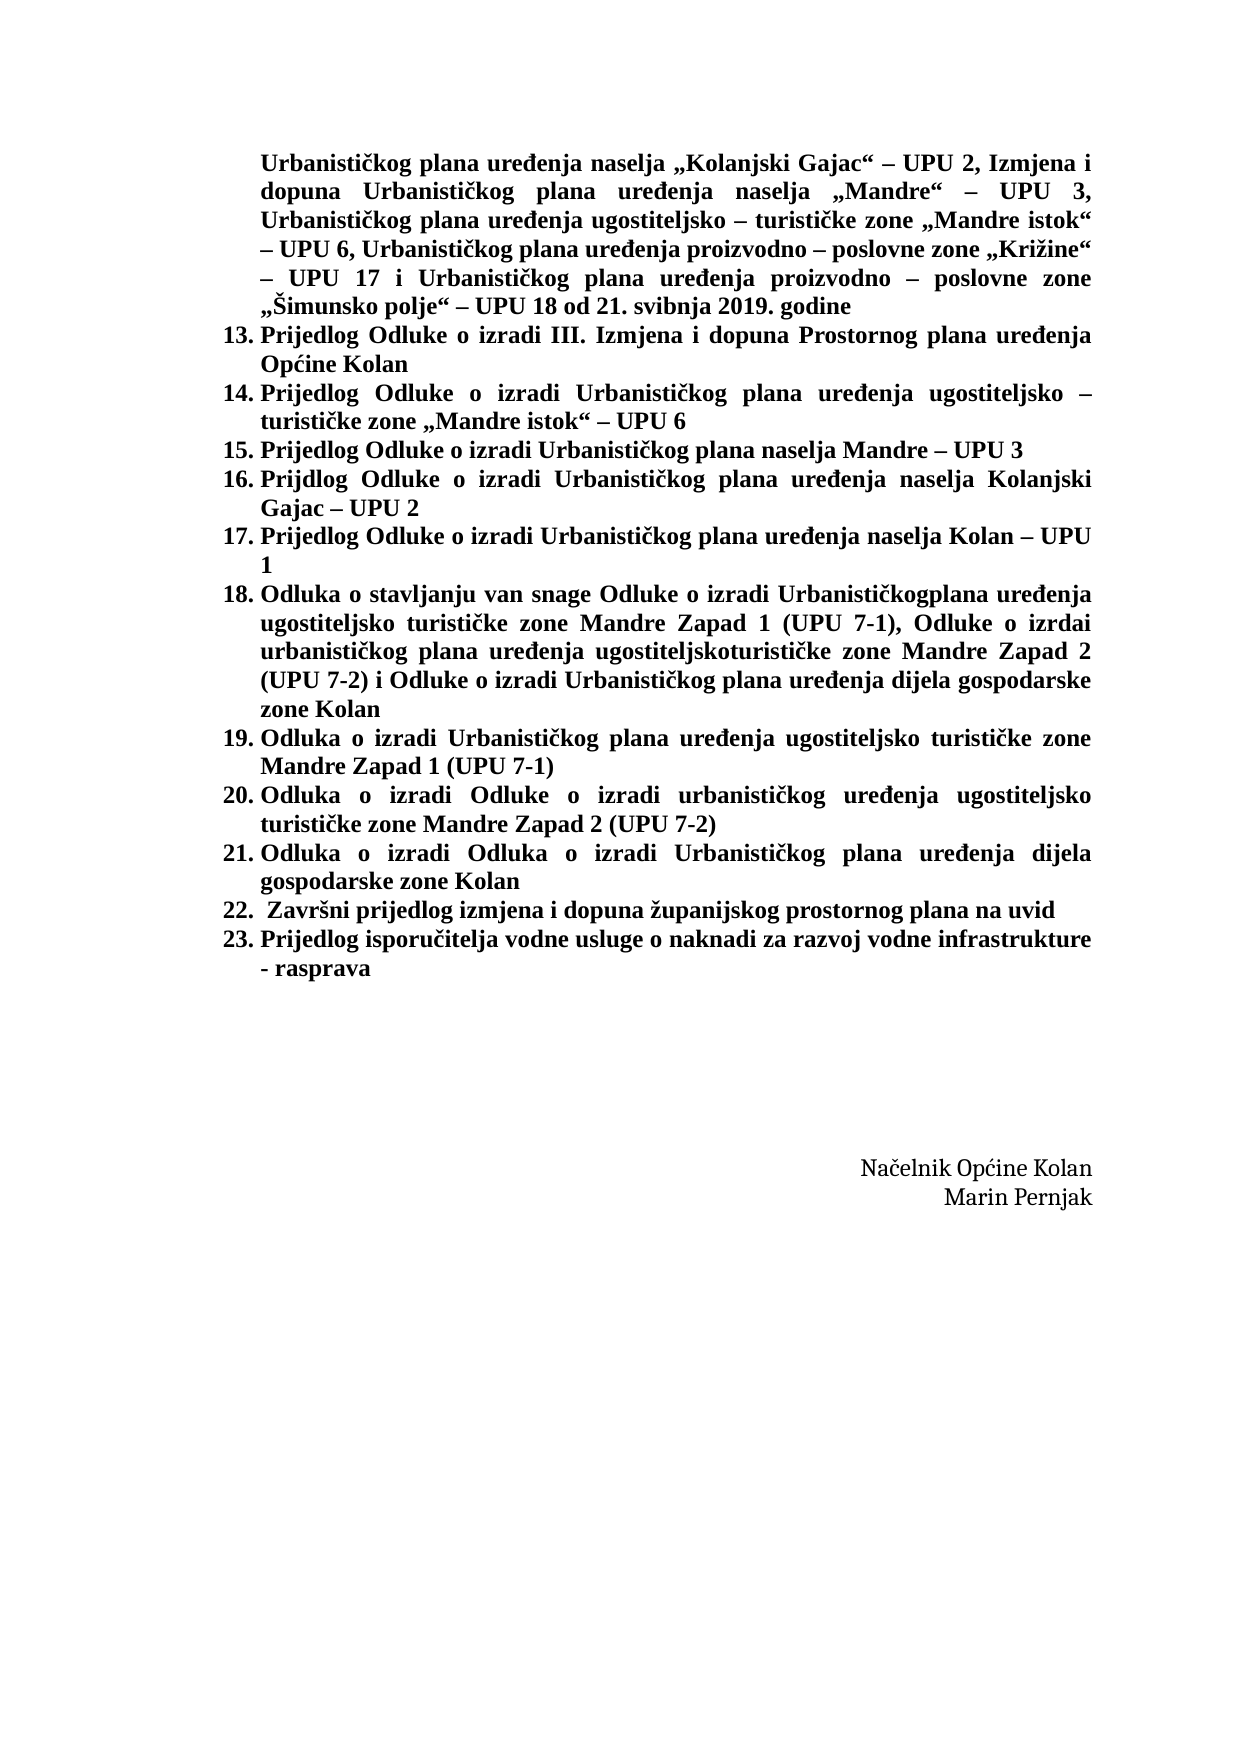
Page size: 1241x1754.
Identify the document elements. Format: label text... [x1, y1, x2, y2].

text Marin Pernjak [148, 1183, 1093, 1211]
list Prijedlog Odluke o izradi Urbanističkog plana naselja Mandre – UPU 3 [223, 435, 1093, 464]
list Završni prijedlog izmjena i dopuna županijskog prostornog plana na uvid [223, 895, 1093, 924]
list Prijedlog Odluke o izradi Urbanističkog plana uređenja naselja Kolan – UPU 1 [223, 521, 1093, 579]
list Prijedlog isporučitelja vodne usluge o naknadi za razvoj vodne infrastrukture - rasprava [223, 924, 1093, 981]
list Odluka o izradi Odluke o izradi urbanističkog uređenja ugostiteljsko turističke zone Mandre Zapad 2 (UPU 7-2) [223, 780, 1093, 838]
list Prijdlog Odluke o izradi Urbanističkog plana uređenja naselja Kolanjski Gajac – UPU 2 [223, 464, 1093, 521]
list Odluka o izradi Odluka o izradi Urbanističkog plana uređenja dijela gospodarske zone Kolan [223, 838, 1093, 895]
list Odluka o stavljanju van snage Odluke o izradi Urbanističkogplana uređenja ugostiteljsko turističke zone Mandre Zapad 1 (UPU 7-1), Odluke o izrdai urbanističkog plana uređenja ugostiteljskoturističke zone Mandre Zapad 2 (UPU 7-2) i Odluke o izradi Urbanističkog plana uređenja dijela gospodarske zone Kolan [223, 579, 1093, 723]
list Prijedlog Odluke o izradi III. Izmjena i dopuna Prostornog plana uređenja Općine Kolan [223, 320, 1093, 378]
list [223, 148, 1093, 320]
list Odluka o izradi Urbanističkog plana uređenja ugostiteljsko turističke zone Mandre Zapad 1 (UPU 7-1) [223, 723, 1093, 780]
text Načelnik Općine Kolan [148, 1154, 1093, 1183]
list Prijedlog Odluke o izradi Urbanističkog plana uređenja ugostiteljsko – turističke zone „Mandre istok“ – UPU 6 [223, 378, 1093, 435]
